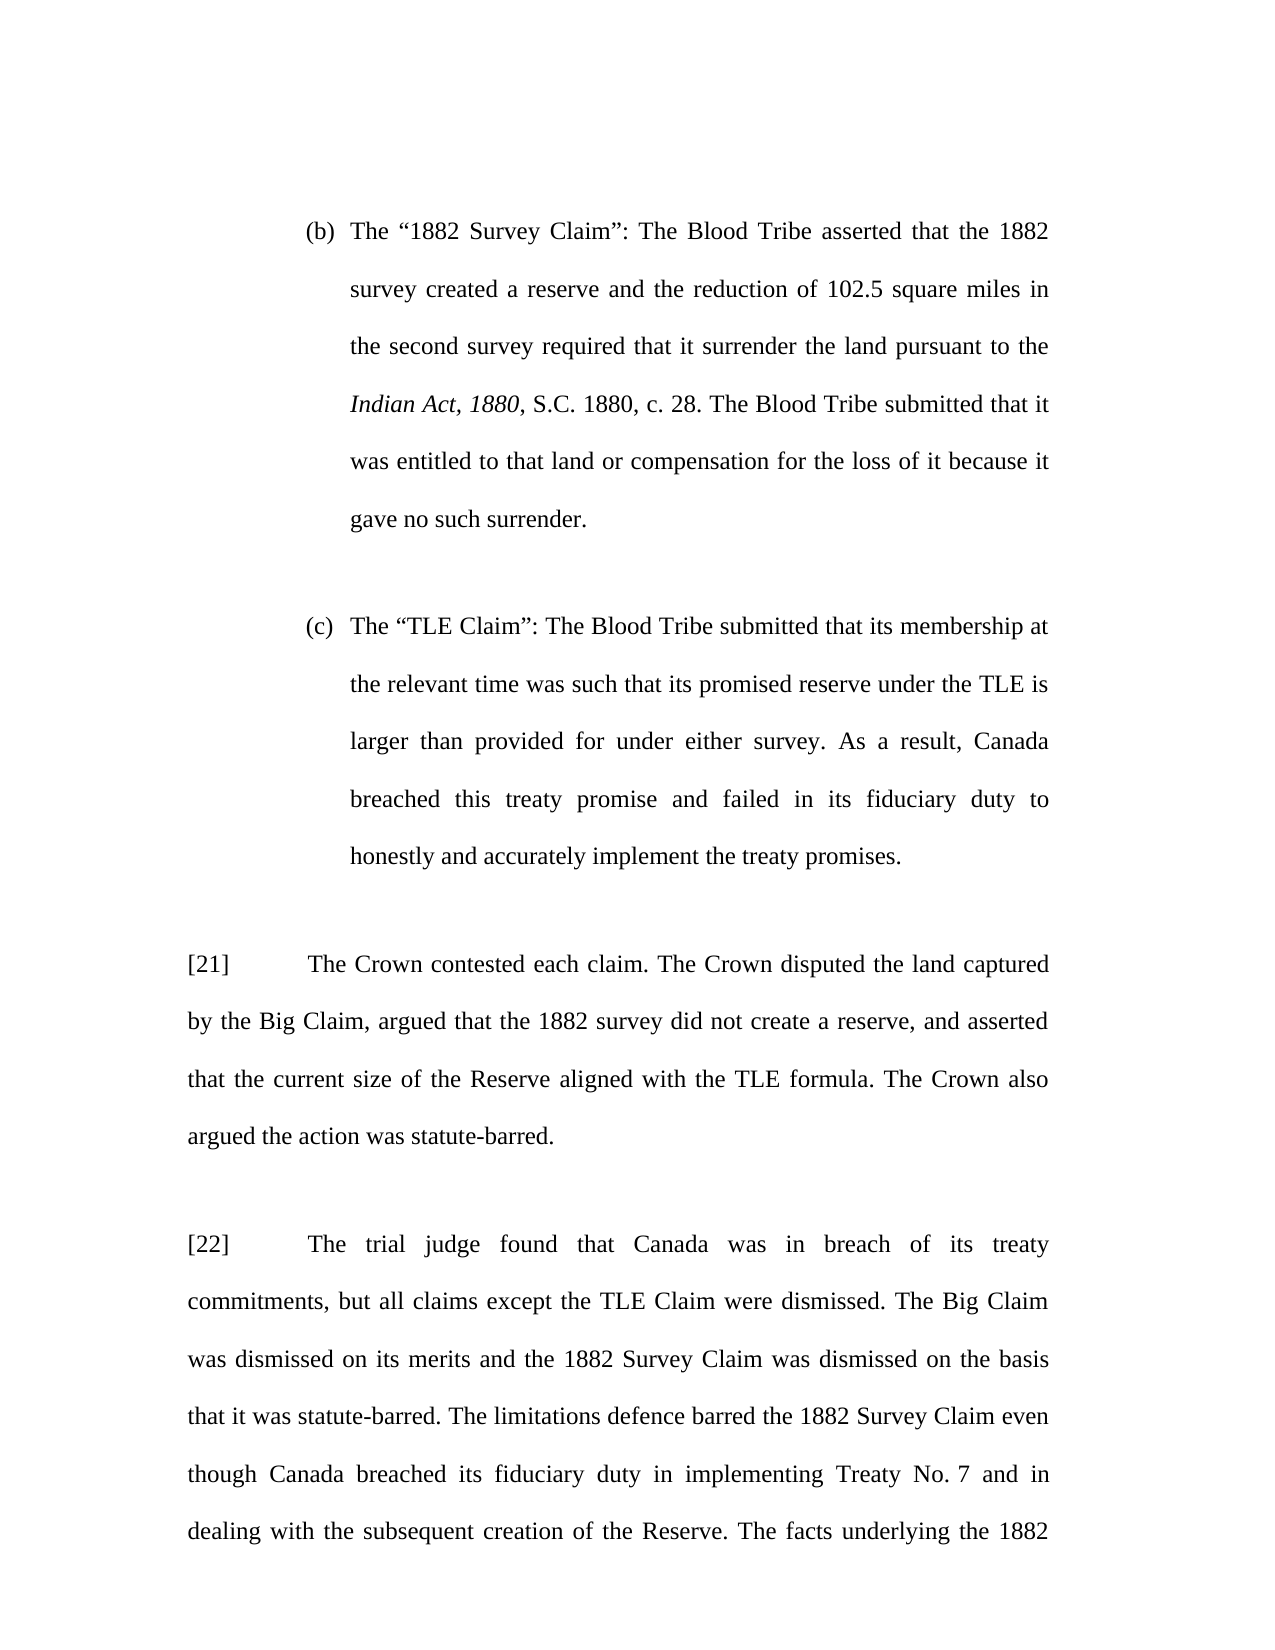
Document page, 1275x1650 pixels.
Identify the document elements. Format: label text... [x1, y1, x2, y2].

text The Crown contested each claim. The Crown disputed the land captured by the Big Claim, argued that the 1882 survey did not create a reserve, and asserted that the current size of the Reserve aligned with the TLE formula. The Crown also argued the action was statute-barred. [187, 949, 1050, 1150]
list The “1882 Survey Claim”: The Blood Tribe asserted that the 1882 survey created a reserve and the reduction of 102.5 square miles in the second survey required that it surrender the land pursuant to the Indian Act, 1880, S.C. 1880, c. 28. The Blood Tribe submitted that it was entitled to that land or compensation for the loss of it because it gave no such surrender. [306, 216, 1050, 533]
list The “TLE Claim”: The Blood Tribe submitted that its membership at the relevant time was such that its promised reserve under the TLE is larger than provided for under either survey. As a result, Canada breached this treaty promise and failed in its fiduciary duty to honestly and accurately implement the treaty promises. [306, 611, 1050, 870]
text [187, 1229, 1050, 1545]
